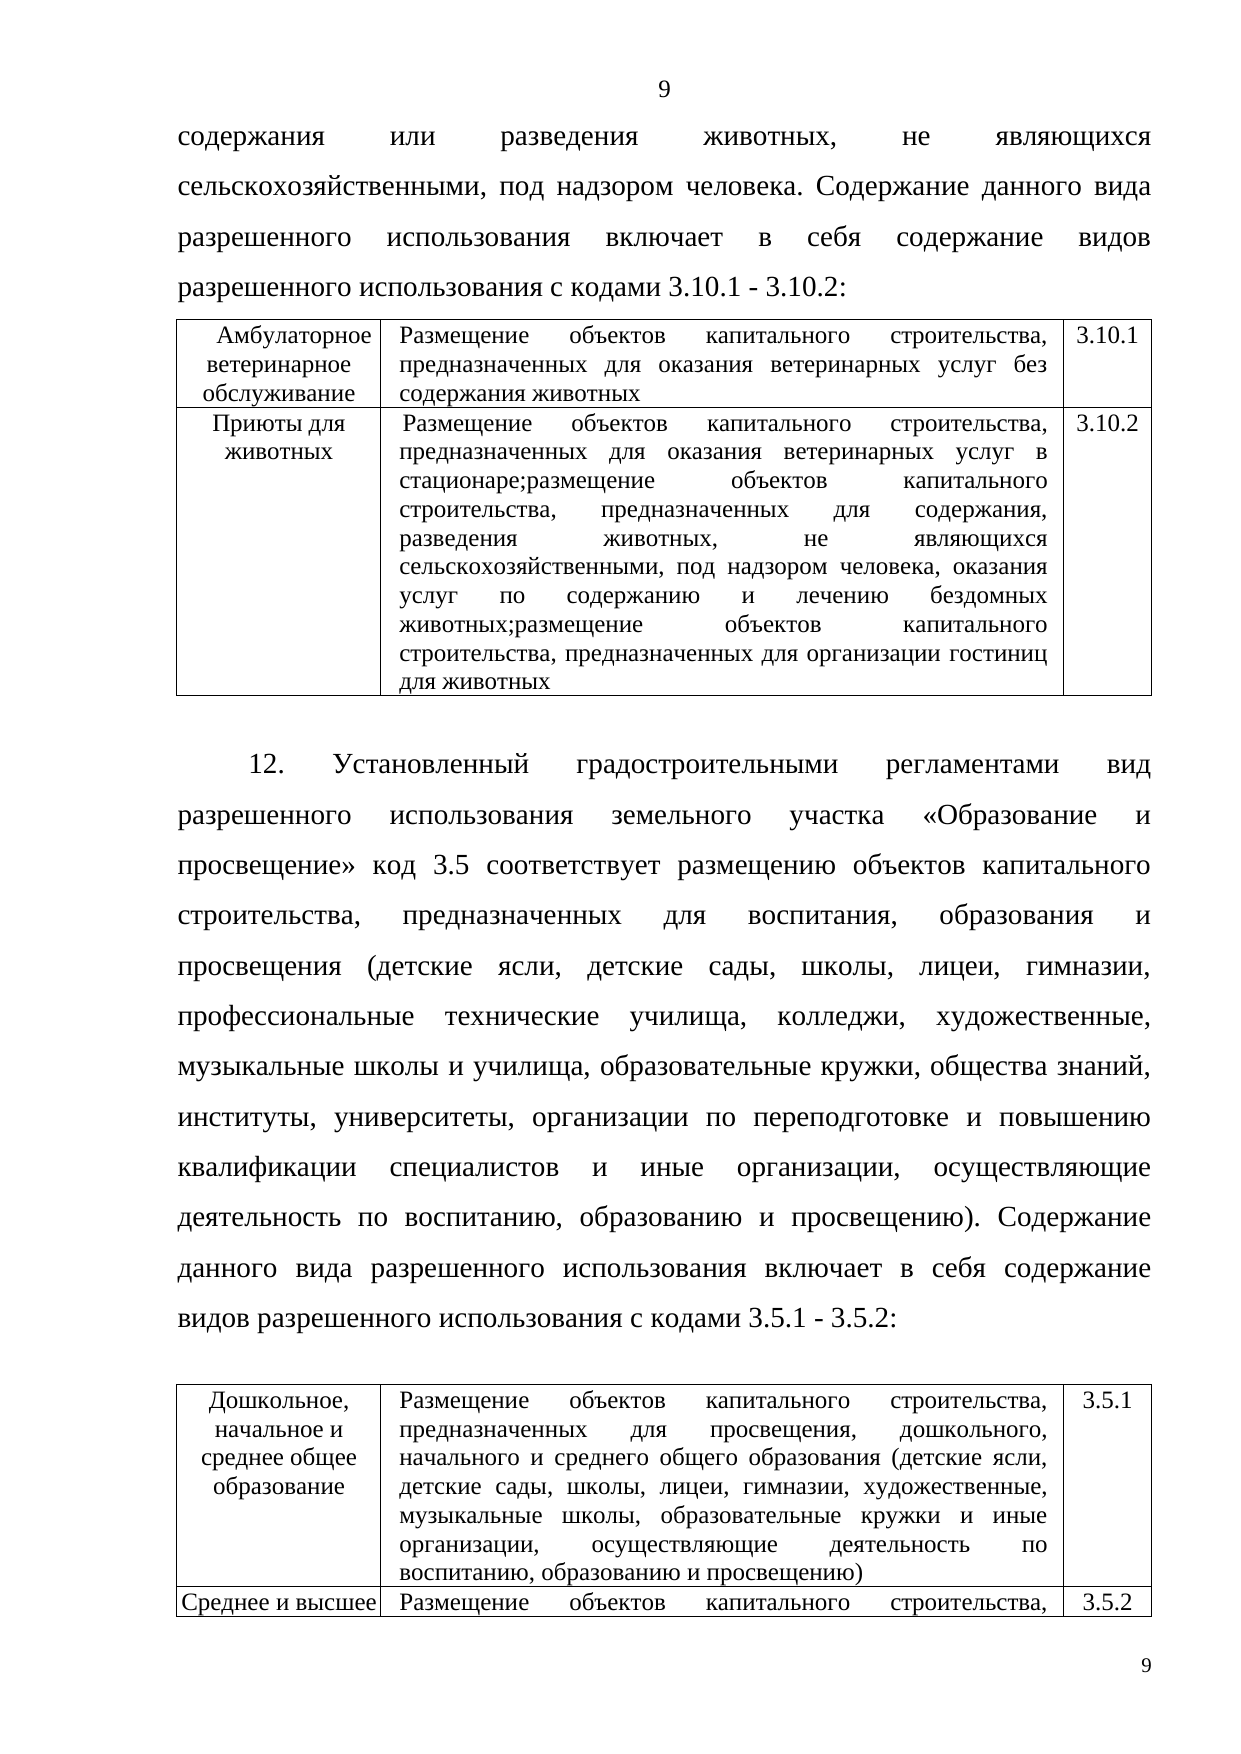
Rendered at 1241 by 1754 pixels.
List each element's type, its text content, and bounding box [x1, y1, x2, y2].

table_header 3.5.1 [1064, 1385, 1151, 1586]
table_header Размещение объектов капитального строительства, предназначенных для оказания ветеринарных услуг без содержания животных [381, 320, 1063, 407]
table_header Дошкольное, начальное и среднее общее образование [177, 1385, 380, 1586]
text 12. Установленный градостроительными регламентами вид разрешенного использования земельного участка «Образование и просвещение» код 3.5 соответствует размещению объектов капитального строительства, предназначенных для воспитания, образования и просвещения (детские ясли, детские сады, школы, лицеи, гимназии, профессиональные технические училища, колледжи, художественные, музыкальные школы и училища, образовательные кружки, общества знаний, институты, университеты, организации по переподготовке и повышению квалификации специалистов и иные организации, осуществляющие деятельность по воспитанию, образованию и просвещению). Содержание данного вида разрешенного использования включает в себя содержание видов разрешенного использования с кодами 3.5.1 - 3.5.2: [177, 747, 1152, 1333]
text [177, 118, 1152, 303]
table_header 3.10.1 [1064, 320, 1151, 407]
table_header Амбулаторное ветеринарное обслуживание [177, 320, 380, 407]
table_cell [381, 1587, 1063, 1616]
table_header Размещение объектов капитального строительства, предназначенных для просвещения, дошкольного, начального и среднего общего образования (детские ясли, детские сады, школы, лицеи, гимназии, художественные, музыкальные школы, образовательные кружки и иные организации, осуществляющие деятельность по воспитанию, образованию и просвещению) [381, 1385, 1063, 1586]
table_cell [177, 1587, 380, 1616]
table_cell Размещение объектов капитального строительства, предназначенных для оказания ветеринарных услуг в стационаре;размещение объектов капитального строительства, предназначенных для содержания, разведения животных, не являющихся сельскохозяйственными, под надзором человека, оказания услуг по содержанию и лечению бездомных животных;размещение объектов капитального строительства, предназначенных для организации гостиниц для животных [381, 408, 1063, 695]
table_cell 3.5.2 [1064, 1587, 1151, 1616]
table_cell 3.10.2 [1064, 408, 1151, 695]
table_cell Приюты для животных [177, 408, 380, 695]
